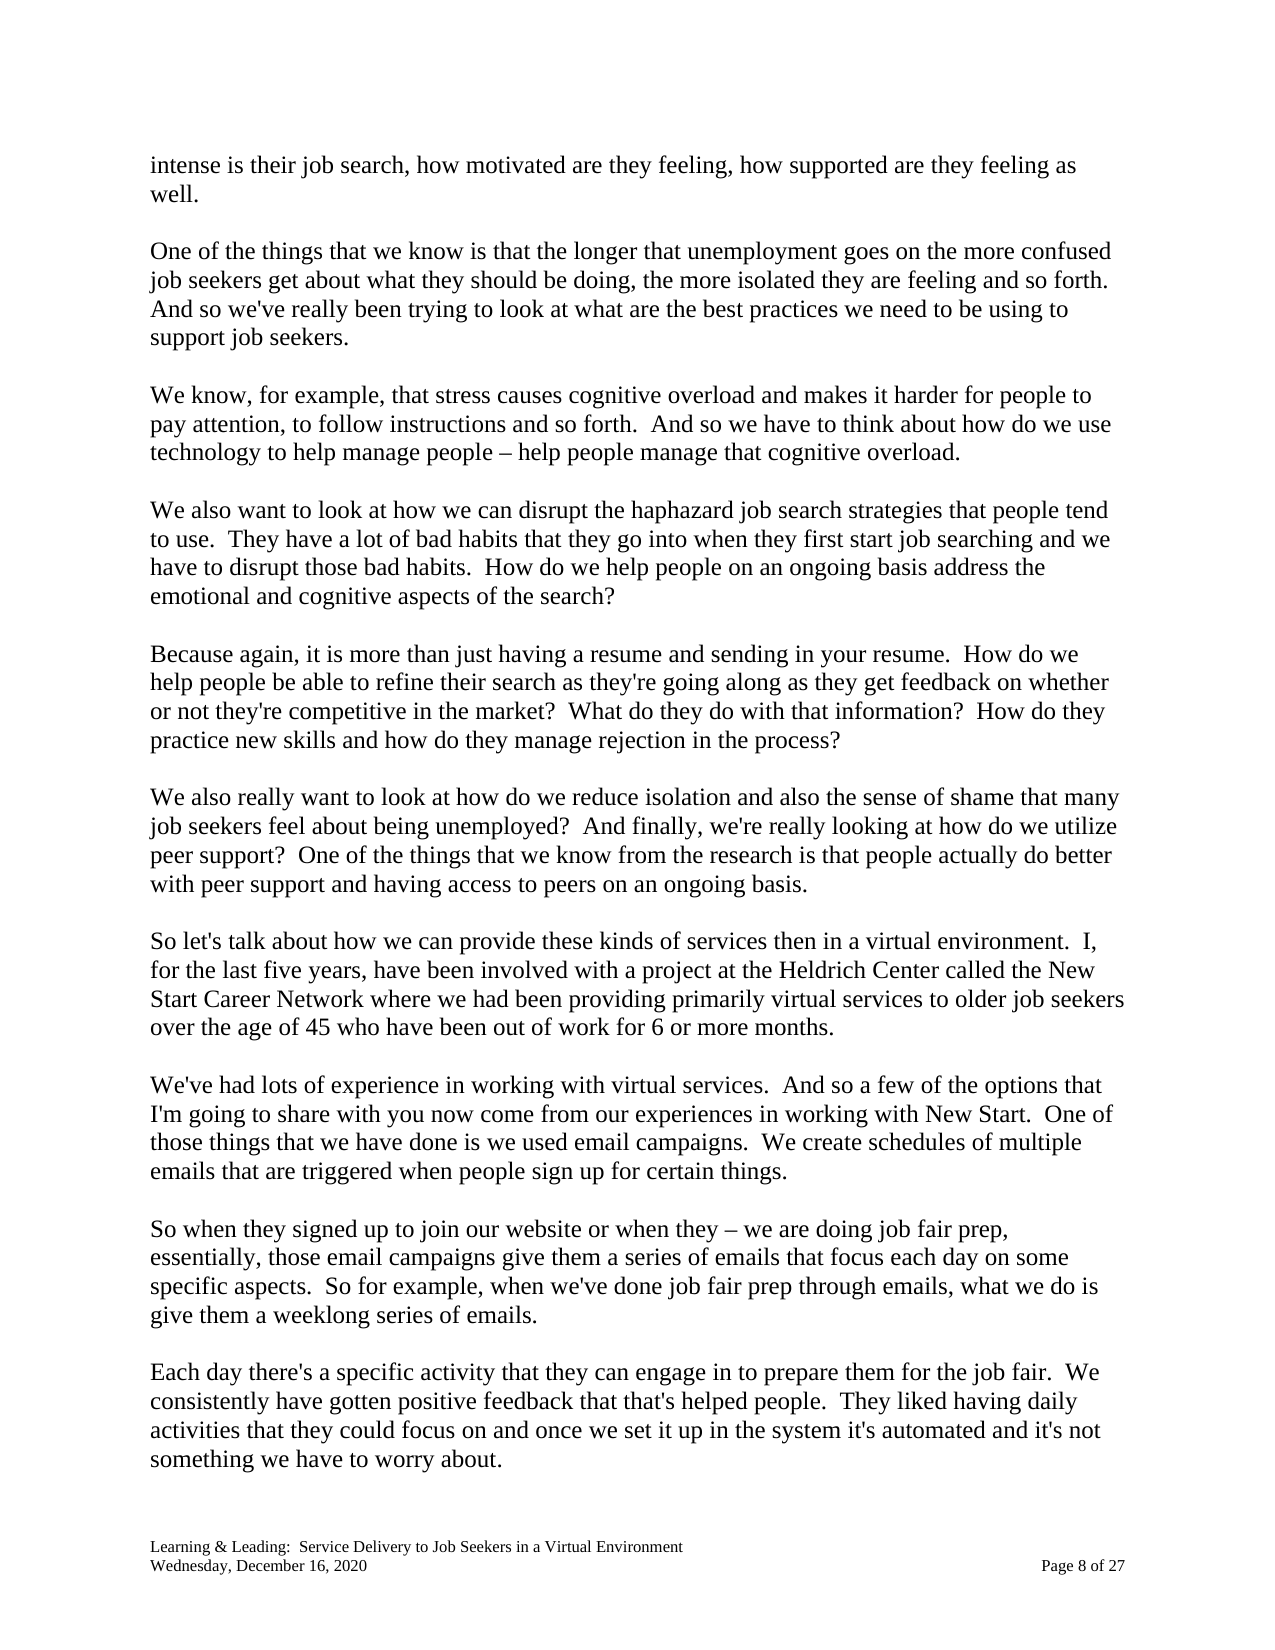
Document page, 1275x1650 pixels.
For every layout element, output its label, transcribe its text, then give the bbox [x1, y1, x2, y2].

text We know, for example, that stress causes cognitive overload and makes it harder for people to pay attention, to follow instructions and so forth. And so we have to think about how do we use technology to help manage people – help people manage that cognitive overload. [150, 380, 1125, 466]
text We also want to look at how we can disrupt the haphazard job search strategies that people tend to use. They have a lot of bad habits that they go into when they first start job searching and we have to disrupt those bad habits. How do we help people on an ongoing basis address the emotional and cognitive aspects of the search? [150, 495, 1125, 610]
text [150, 150, 1125, 207]
text So let's talk about how we can provide these kinds of services then in a virtual environment. I, for the last five years, have been involved with a project at the Heldrich Center called the New Start Career Network where we had been providing primarily virtual services to older job seekers over the age of 45 who have been out of work for 6 or more months. [150, 926, 1125, 1041]
text We also really want to look at how do we reduce isolation and also the sense of shame that many job seekers feel about being unemployed? And finally, we're really looking at how do we utilize peer support? One of the things that we know from the research is that people actually do better with peer support and having access to peers on an ongoing basis. [150, 782, 1125, 897]
text We've had lots of experience in working with virtual services. And so a few of the options that I'm going to share with you now come from our experiences in working with New Start. One of those things that we have done is we used email campaigns. We create schedules of multiple emails that are triggered when people sign up for certain things. [150, 1070, 1125, 1185]
text So when they signed up to join our website or when they – we are doing job fair prep, essentially, those email campaigns give them a series of emails that focus each day on some specific aspects. So for example, when we've done job fair prep through emails, what we do is give them a weeklong series of emails. [150, 1214, 1125, 1329]
text Each day there's a specific activity that they can engage in to prepare them for the job fair. We consistently have gotten positive feedback that that's helped people. They liked having daily activities that they could focus on and once we set it up in the system it's automated and it's not something we have to worry about. [150, 1357, 1125, 1472]
text One of the things that we know is that the longer that unemployment goes on the more confused job seekers get about what they should be doing, the more isolated they are feeling and so forth. And so we've really been trying to look at what are the best practices we need to be using to support job seekers. [150, 236, 1125, 351]
text Because again, it is more than just having a resume and sending in your resume. How do we help people be able to refine their search as they're going along as they get feedback on whether or not they're competitive in the market? What do they do with that information? How do they practice new skills and how do they manage rejection in the process? [150, 639, 1125, 754]
